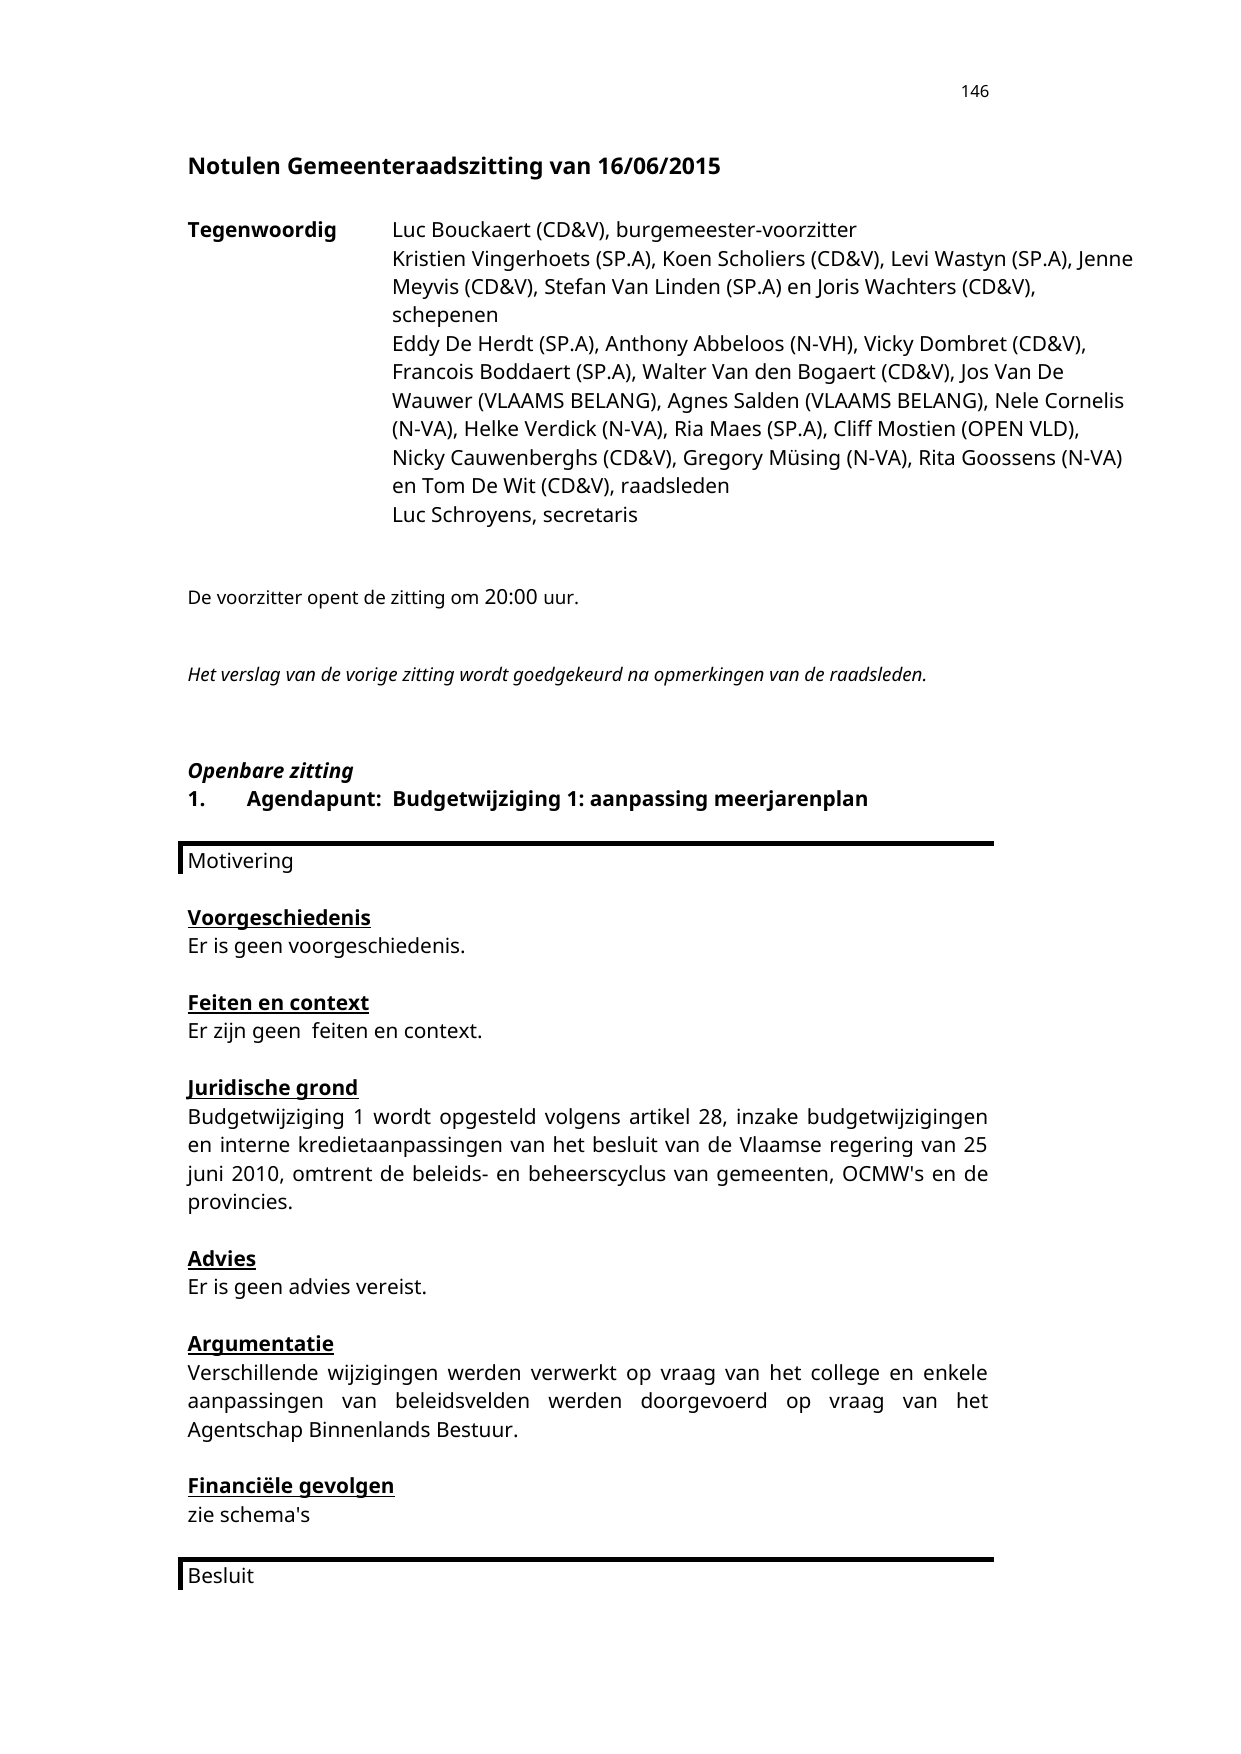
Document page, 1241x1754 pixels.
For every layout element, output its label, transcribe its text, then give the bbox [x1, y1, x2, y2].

text Advies [187, 1244, 989, 1272]
text Het verslag van de vorige zitting wordt goedgekeurd na opmerkingen van de raadsleden. [187, 661, 989, 687]
table_header Tegenwoordig [176, 215, 381, 557]
text De voorzitter opent de zitting om 20:00 uur. [187, 582, 989, 611]
table_header Motivering [183, 846, 994, 874]
text Er is geen voorgeschiedenis. [187, 931, 989, 960]
text Juridische grond [187, 1073, 989, 1102]
text Er zijn geen feiten en context. [187, 1017, 989, 1045]
table_header (CD&V), burgemeester-voorzitter (SP.A), (CD&V), (SP.A), (CD&V), (SP.A) en (CD&V), schepenen (SP.A), (N-VH), (CD&V), (SP.A), (CD&V), Jos Van De Wauwer (VLAAMS BELANG), (VLAAMS BELANG), (N-VA), Helke Verdick (N-VA), (SP.A), (OPEN VLD), (CD&V), (N-VA), (N-VA) en (CD&V), raadsleden , secretaris [381, 215, 1147, 557]
text Openbare zitting [187, 756, 989, 784]
text Notulen Gemeenteraadszitting van 16/06/2015 [187, 150, 989, 181]
text Financiële gevolgen [187, 1472, 989, 1500]
text Er is geen advies vereist. [187, 1272, 989, 1301]
text Feiten en context [187, 988, 989, 1017]
text Budgetwijziging 1 wordt opgesteld volgens artikel 28, inzake budgetwijzigingen en interne kredietaanpassingen van het besluit van de Vlaamse regering van 25 juni 2010, omtrent de beleids- en beheerscyclus van gemeenten, OCMW's en de provincies. [187, 1102, 989, 1216]
text Verschillende wijzigingen werden verwerkt op vraag van het college en enkele aanpassingen van beleidsvelden werden doorgevoerd op vraag van het Agentschap Binnenlands Bestuur. [187, 1358, 989, 1443]
text 1. Agendapunt: Budgetwijziging 1: aanpassing meerjarenplan [187, 784, 989, 813]
text zie schema's [187, 1500, 989, 1528]
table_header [183, 1562, 994, 1590]
text Argumentatie [187, 1329, 989, 1358]
text Voorgeschiedenis [187, 903, 989, 931]
